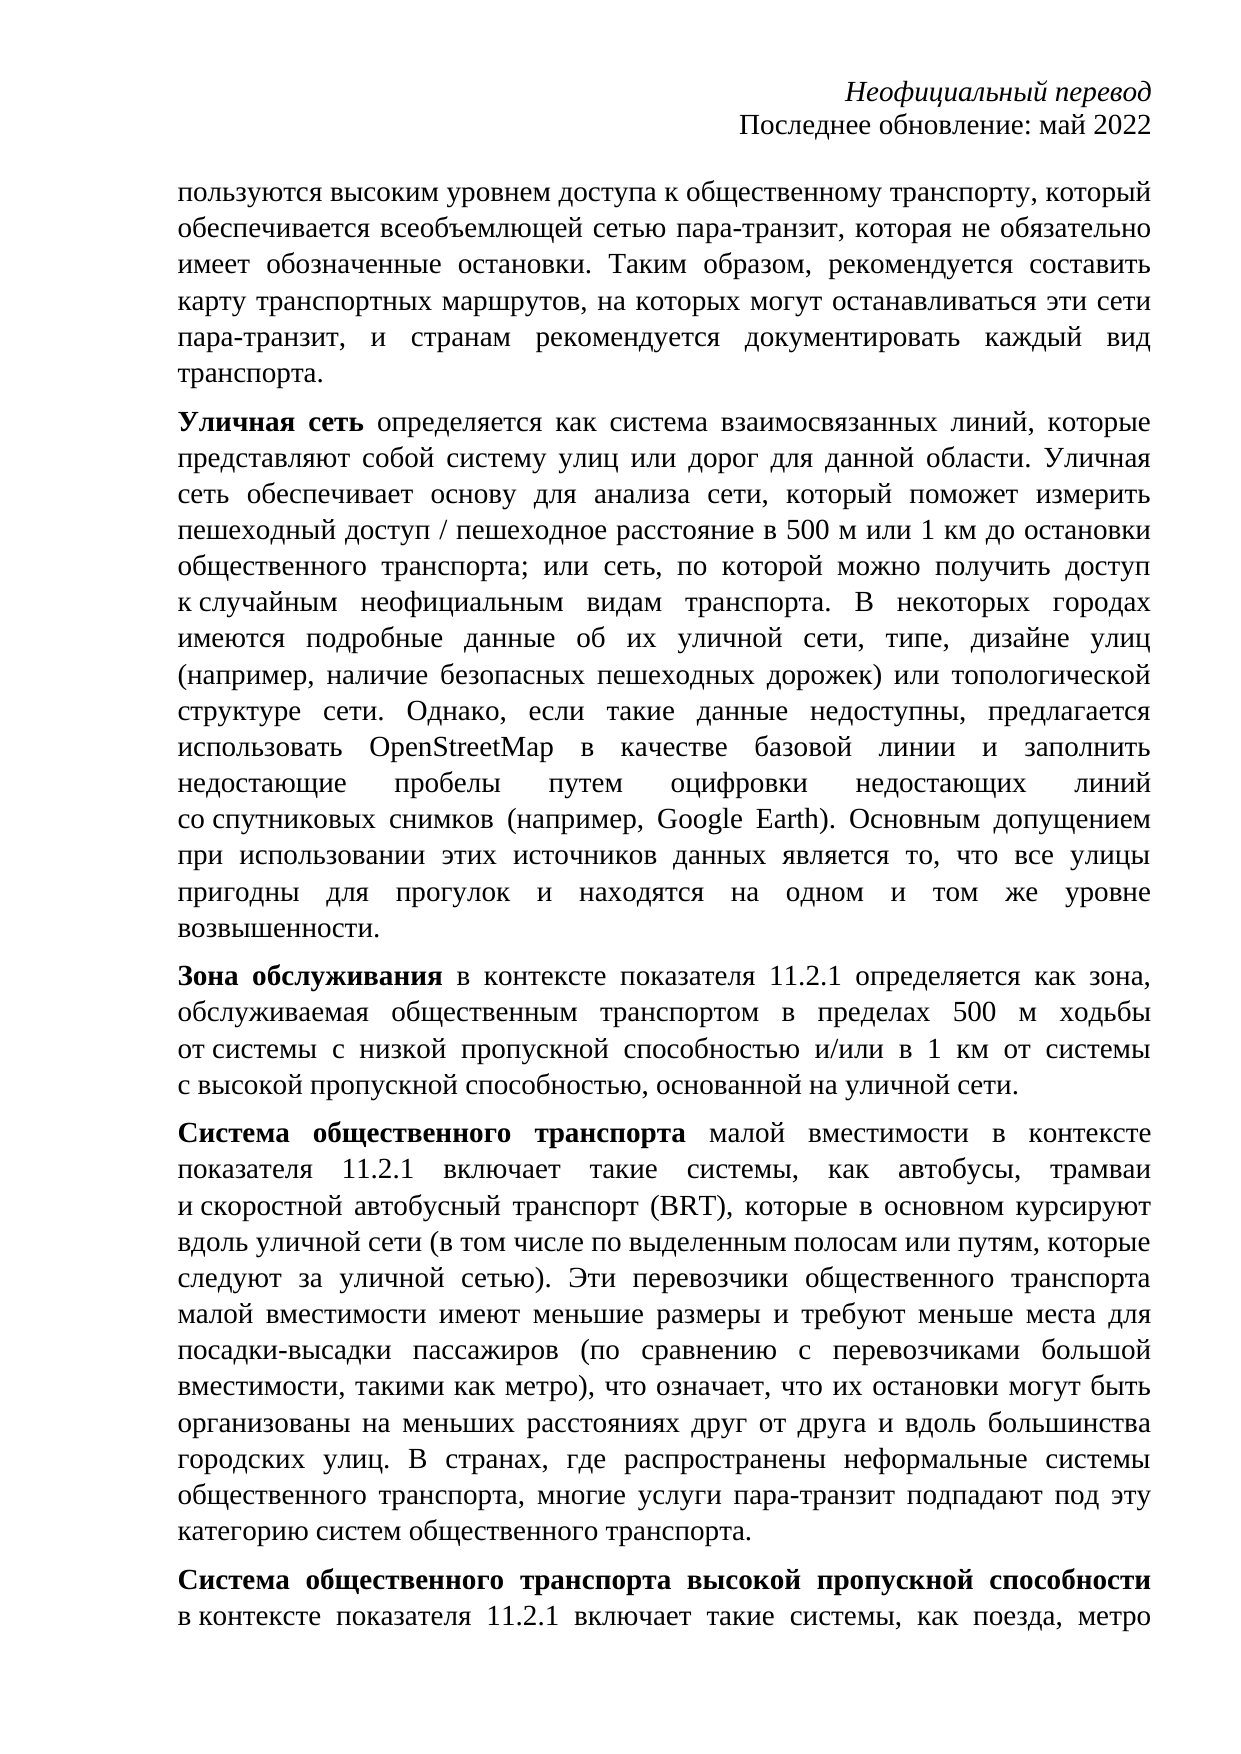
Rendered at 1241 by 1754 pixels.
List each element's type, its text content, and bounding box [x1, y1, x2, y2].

text Уличная сеть определяется как система взаимосвязанных линий, которые представляют собой систему улиц или дорог для данной области. Уличная сеть обеспечивает основу для анализа сети, который поможет измерить пешеходный доступ / пешеходное расстояние в 500 м или 1 км до остановки общественного транспорта; или сеть, по которой можно получить доступ к случайным неофициальным видам транспорта. В некоторых городах имеются подробные данные об их уличной сети, типе, дизайне улиц (например, наличие безопасных пешеходных дорожек) или топологической структуре сети. Однако, если такие данные недоступны, предлагается использовать OpenStreetMap в качестве базовой линии и заполнить недостающие пробелы путем оцифровки недостающих линий со спутниковых снимков (например, Google Earth). Основным допущением при использовании этих источников данных является то, что все улицы пригодны для прогулок и находятся на одном и том же уровне возвышенности. [177, 404, 1152, 943]
text Зона обслуживания в контексте показателя 11.2.1 определяется как зона, обслуживаемая общественным транспортом в пределах 500 м ходьбы от системы с низкой пропускной способностью и/или в 1 км от системы с высокой пропускной способностью, основанной на уличной сети. [177, 958, 1152, 1100]
text Система общественного транспорта малой вместимости в контексте показателя 11.2.1 включает такие системы, как автобусы, трамваи и скоростной автобусный транспорт (BRT), которые в основном курсируют вдоль уличной сети (в том числе по выделенным полосам или путям, которые следуют за уличной сетью). Эти перевозчики общественного транспорта малой вместимости имеют меньшие размеры и требуют меньше места для посадки-высадки пассажиров (по сравнению с перевозчиками большой вместимости, такими как метро), что означает, что их остановки могут быть организованы на меньших расстояниях друг от друга и вдоль большинства городских улиц. В странах, где распространены неформальные системы общественного транспорта, многие услуги пара-транзит подпадают под эту категорию систем общественного транспорта. [177, 1116, 1152, 1547]
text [177, 1562, 1152, 1631]
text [177, 174, 1152, 389]
